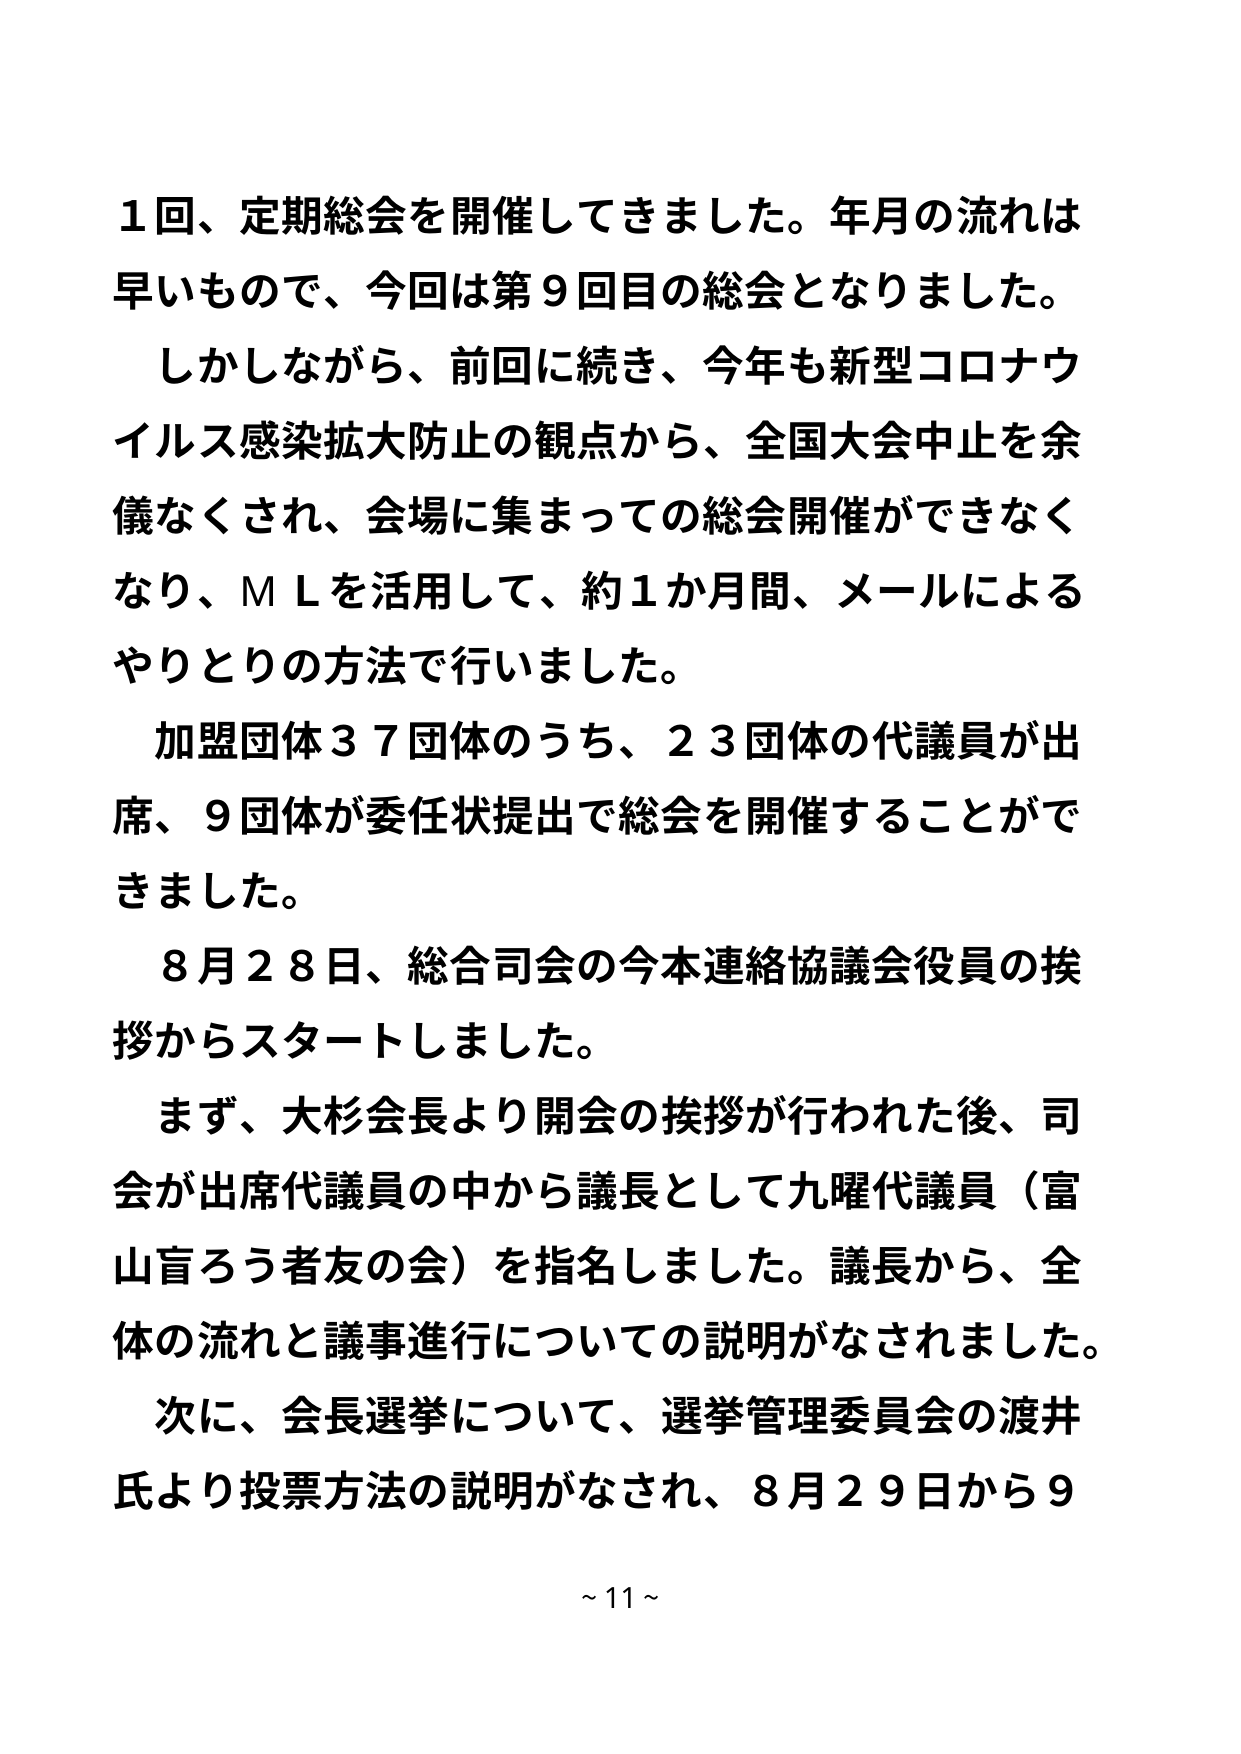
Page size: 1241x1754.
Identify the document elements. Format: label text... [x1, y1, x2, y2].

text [112, 1368, 1115, 1518]
text しかしながら、前回に続き、今年も新型コロナウイルス感染拡大防止の観点から、全国大会中止を余儀なくされ、会場に集まっての総会開催ができなくなり、МＬを活用して、約１か月間、メールによるやりとりの方法で行いました。 [112, 318, 1115, 693]
text ８月２８日、総合司会の今本連絡協議会役員の挨拶からスタートしました。 [112, 918, 1115, 1068]
text 加盟団体３７団体のうち、２３団体の代議員が出席、９団体が委任状提出で総会を開催することができました。 [112, 693, 1115, 918]
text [112, 168, 1115, 318]
text まず、大杉会長より開会の挨拶が行われた後、司会が出席代議員の中から議長として九曜代議員（富山盲ろう者友の会）を指名しました。議長から、全体の流れと議事進行についての説明がなされました。 [112, 1068, 1115, 1368]
